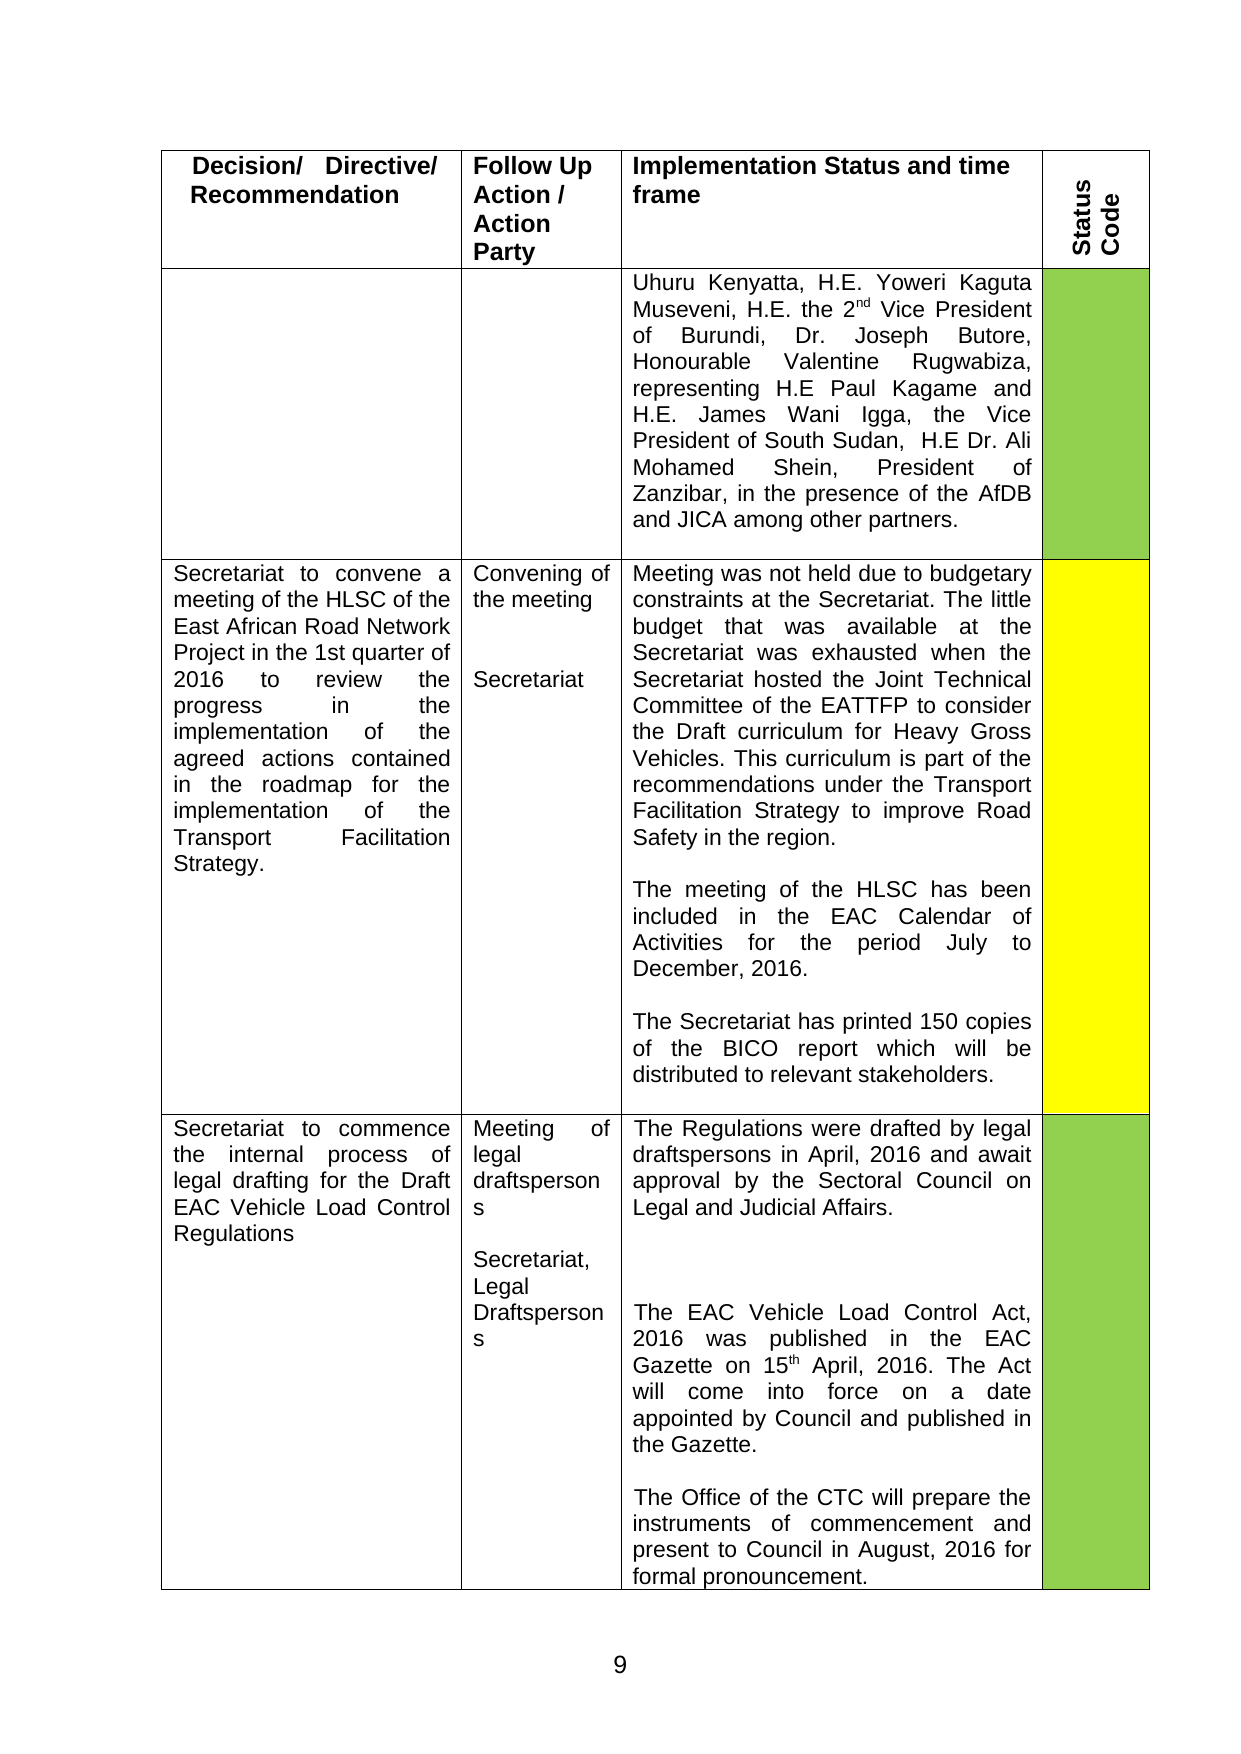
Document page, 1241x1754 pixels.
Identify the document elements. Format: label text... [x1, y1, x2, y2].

table_cell Secretariat to convene a meeting of the HLSC of the East African Road Network Project in the 1st quarter of 2016 to review the progress in the implementation of the agreed actions contained in the roadmap for the implementation of the Transport Facilitation Strategy. [162, 560, 461, 1113]
table_header Follow Up Action / Action Party [462, 151, 621, 268]
table_cell [1043, 560, 1149, 1113]
table_cell Convening of the meeting Secretariat [462, 560, 621, 1113]
table_header Decision/ Directive/ Recommendation [162, 151, 461, 268]
table_cell Meeting was not held due to budgetary constraints at the Secretariat. The little budget that was available at the Secretariat was exhausted when the Secretariat hosted the Joint Technical Committee of the EATTFP to consider the Draft curriculum for Heavy Gross Vehicles. This curriculum is part of the recommendations under the Transport Facilitation Strategy to improve Road Safety in the region. The meeting of the HLSC has been included in the EAC Calendar of Activities for the period July to December, 2016. The Secretariat has printed 150 copies of the BICO report which will be distributed to relevant stakeholders. [622, 560, 1042, 1113]
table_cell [622, 269, 1042, 559]
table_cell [462, 1115, 621, 1589]
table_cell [162, 269, 461, 559]
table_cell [162, 1115, 461, 1589]
table_header Implementation Status and time frame [622, 151, 1042, 268]
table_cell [462, 269, 621, 559]
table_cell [622, 1115, 1042, 1589]
table_header Status Code [1043, 151, 1149, 268]
table_cell [1043, 269, 1149, 559]
table_cell [1043, 1115, 1149, 1589]
